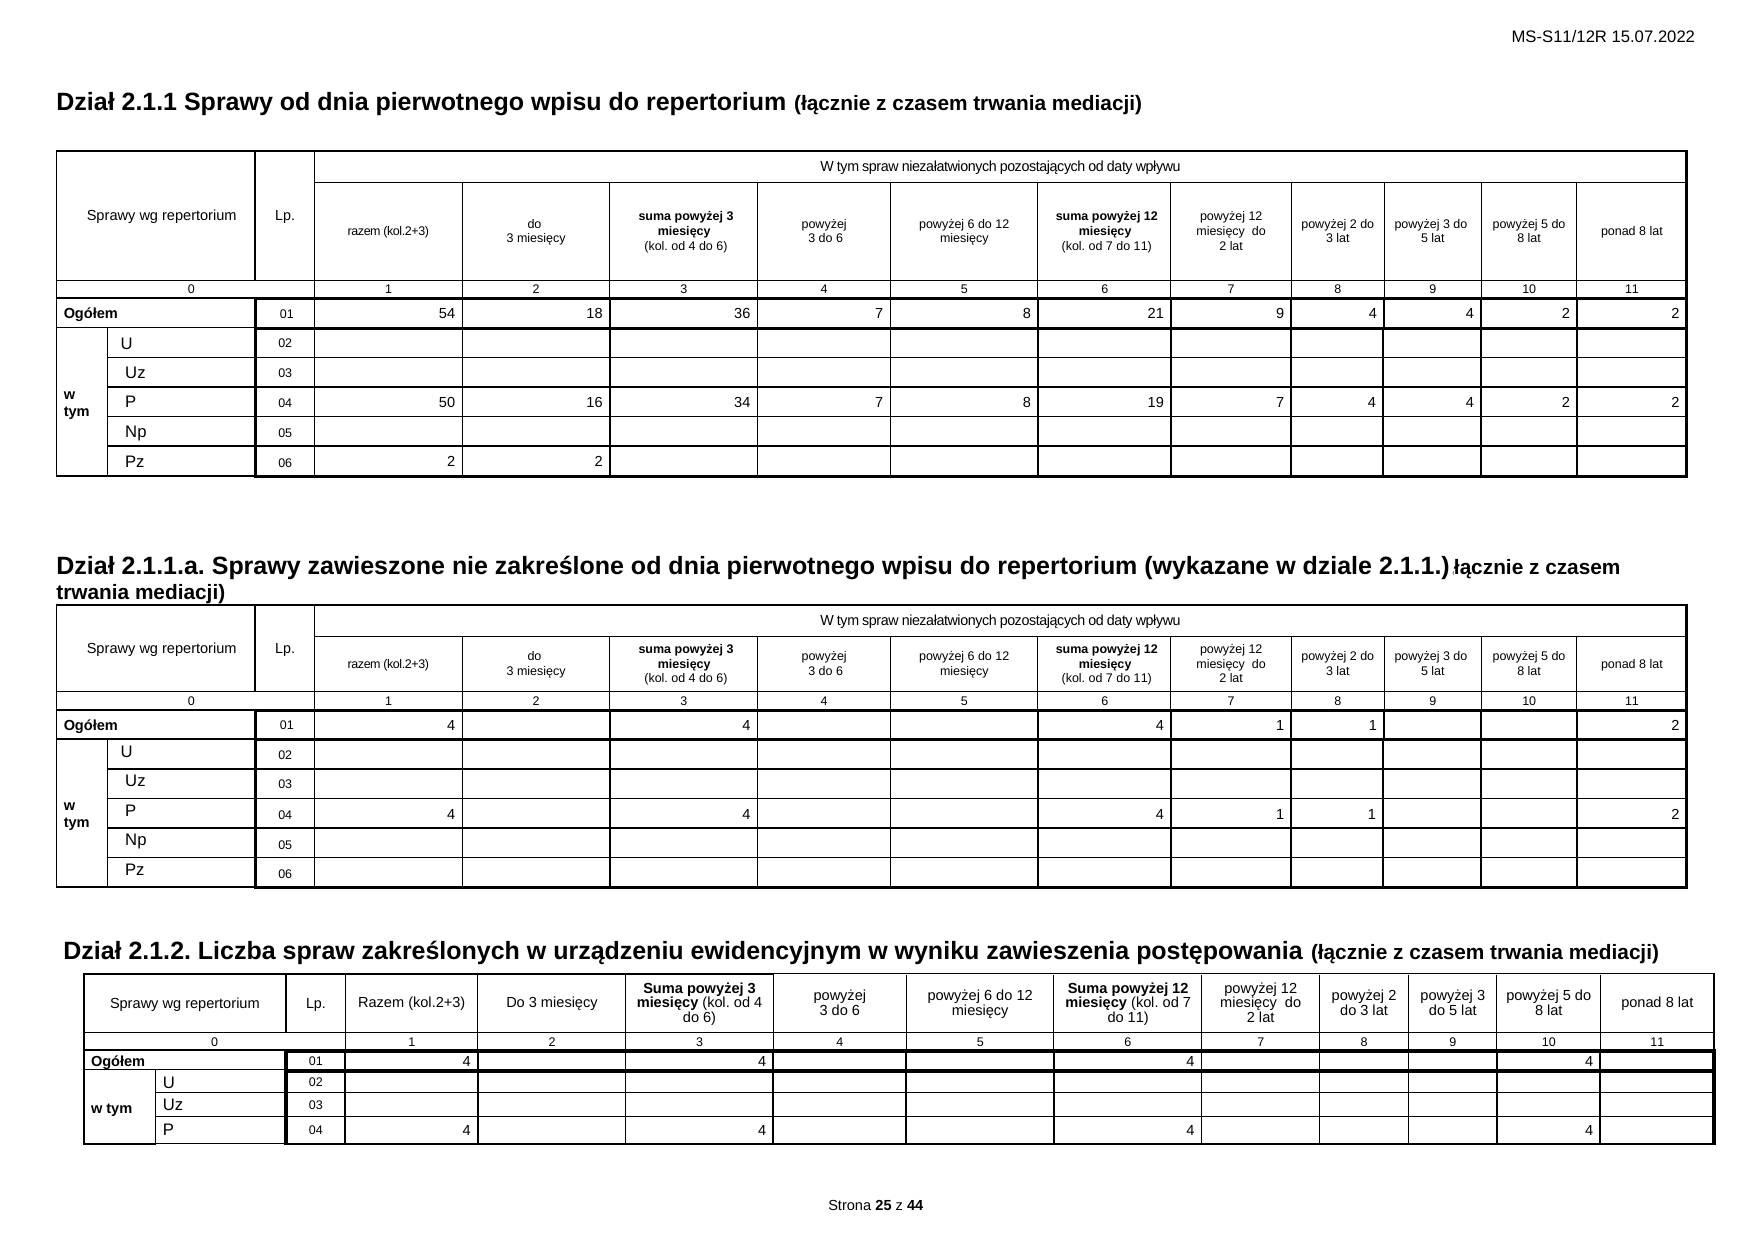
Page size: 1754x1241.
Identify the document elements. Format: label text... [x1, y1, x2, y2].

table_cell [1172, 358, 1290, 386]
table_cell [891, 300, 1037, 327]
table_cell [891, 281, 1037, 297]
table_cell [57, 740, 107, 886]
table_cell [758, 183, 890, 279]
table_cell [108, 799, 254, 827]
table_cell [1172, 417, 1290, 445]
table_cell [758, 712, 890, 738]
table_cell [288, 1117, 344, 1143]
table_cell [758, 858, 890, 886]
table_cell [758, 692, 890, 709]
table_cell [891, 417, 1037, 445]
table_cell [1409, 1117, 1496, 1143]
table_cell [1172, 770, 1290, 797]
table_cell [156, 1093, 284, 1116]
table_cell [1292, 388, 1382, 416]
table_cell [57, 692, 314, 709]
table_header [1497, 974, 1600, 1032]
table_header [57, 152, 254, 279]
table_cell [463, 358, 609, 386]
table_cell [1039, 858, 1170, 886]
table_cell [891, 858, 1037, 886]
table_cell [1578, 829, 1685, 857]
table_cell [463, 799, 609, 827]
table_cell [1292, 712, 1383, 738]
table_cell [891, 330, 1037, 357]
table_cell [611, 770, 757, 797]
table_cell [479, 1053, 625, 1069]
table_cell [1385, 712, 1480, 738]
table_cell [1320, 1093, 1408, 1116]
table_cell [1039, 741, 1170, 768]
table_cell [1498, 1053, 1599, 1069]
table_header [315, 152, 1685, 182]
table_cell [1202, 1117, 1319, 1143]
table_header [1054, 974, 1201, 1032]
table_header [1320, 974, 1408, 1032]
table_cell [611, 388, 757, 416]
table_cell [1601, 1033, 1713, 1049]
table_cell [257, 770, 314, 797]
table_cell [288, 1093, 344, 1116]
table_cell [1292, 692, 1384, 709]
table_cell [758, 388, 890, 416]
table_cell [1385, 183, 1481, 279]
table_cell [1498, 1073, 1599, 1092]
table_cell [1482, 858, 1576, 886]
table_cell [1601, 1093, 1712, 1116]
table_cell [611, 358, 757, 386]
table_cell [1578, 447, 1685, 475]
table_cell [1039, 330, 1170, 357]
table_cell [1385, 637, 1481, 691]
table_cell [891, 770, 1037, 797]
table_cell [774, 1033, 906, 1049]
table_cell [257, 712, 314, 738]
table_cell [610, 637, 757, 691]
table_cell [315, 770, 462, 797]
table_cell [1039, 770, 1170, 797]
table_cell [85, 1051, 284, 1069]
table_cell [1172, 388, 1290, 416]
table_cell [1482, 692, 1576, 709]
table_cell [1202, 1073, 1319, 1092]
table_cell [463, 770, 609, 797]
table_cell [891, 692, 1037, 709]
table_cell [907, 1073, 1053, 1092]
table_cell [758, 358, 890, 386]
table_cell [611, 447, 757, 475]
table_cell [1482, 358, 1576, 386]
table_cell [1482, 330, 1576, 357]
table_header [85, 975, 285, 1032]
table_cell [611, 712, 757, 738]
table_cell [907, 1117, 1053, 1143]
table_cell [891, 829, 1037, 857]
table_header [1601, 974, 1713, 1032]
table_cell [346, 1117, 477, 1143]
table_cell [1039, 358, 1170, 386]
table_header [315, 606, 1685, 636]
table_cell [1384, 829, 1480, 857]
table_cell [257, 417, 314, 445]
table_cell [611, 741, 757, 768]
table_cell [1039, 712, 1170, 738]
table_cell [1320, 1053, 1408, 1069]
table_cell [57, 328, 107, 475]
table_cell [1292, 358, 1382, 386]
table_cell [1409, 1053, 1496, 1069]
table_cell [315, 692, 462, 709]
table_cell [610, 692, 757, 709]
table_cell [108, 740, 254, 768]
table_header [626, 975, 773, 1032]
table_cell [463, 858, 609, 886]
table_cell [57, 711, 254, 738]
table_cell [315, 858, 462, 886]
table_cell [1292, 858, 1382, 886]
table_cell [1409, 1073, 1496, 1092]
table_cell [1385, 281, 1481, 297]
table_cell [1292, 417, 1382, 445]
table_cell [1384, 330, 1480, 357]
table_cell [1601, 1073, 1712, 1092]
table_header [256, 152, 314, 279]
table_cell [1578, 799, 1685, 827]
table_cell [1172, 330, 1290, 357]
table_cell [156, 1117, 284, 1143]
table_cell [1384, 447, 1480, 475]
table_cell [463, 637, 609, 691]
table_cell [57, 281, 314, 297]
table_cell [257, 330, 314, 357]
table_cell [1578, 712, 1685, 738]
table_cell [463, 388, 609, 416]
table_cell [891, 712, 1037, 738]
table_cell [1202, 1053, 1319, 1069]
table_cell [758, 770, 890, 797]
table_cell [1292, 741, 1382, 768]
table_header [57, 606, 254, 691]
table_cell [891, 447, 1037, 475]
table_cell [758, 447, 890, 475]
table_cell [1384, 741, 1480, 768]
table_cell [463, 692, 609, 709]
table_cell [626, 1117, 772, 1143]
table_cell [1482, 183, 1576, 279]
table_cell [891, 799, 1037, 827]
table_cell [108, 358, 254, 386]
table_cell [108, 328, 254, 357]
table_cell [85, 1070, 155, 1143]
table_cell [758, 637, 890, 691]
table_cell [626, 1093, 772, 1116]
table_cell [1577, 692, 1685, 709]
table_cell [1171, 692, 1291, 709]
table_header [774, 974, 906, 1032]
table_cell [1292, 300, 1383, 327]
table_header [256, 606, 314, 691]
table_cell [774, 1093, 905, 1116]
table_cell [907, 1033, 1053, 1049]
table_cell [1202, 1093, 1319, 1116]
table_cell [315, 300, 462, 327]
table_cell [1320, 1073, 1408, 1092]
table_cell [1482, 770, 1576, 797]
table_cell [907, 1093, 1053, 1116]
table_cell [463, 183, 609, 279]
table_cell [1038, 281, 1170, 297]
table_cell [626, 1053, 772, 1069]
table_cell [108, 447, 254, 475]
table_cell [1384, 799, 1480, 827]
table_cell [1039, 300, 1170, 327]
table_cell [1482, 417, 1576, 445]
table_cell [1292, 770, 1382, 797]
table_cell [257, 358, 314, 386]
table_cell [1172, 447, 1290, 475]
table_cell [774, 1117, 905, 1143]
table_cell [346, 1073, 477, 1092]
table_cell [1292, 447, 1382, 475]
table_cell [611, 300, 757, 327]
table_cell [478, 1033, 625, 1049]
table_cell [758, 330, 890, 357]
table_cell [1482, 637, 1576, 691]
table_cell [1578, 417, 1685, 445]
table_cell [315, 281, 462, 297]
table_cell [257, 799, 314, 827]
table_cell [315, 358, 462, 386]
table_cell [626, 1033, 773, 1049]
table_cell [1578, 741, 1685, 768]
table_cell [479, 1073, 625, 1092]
text Dział 2.1.2. Liczba spraw zakreślonych w urządzeniu ewidencyjnym w wyniku zawieszenia postępowania (łącznie z czasem trwania mediacji) [56, 941, 1695, 964]
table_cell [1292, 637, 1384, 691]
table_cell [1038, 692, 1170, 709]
subtitle Dział 2.1.1.a. Sprawy zawieszone nie zakreślone od dnia pierwotnego wpisu do repertorium (wykazane w dziale 2.1.1.) (łącznie z czasem trwania mediacji) [56, 551, 1695, 604]
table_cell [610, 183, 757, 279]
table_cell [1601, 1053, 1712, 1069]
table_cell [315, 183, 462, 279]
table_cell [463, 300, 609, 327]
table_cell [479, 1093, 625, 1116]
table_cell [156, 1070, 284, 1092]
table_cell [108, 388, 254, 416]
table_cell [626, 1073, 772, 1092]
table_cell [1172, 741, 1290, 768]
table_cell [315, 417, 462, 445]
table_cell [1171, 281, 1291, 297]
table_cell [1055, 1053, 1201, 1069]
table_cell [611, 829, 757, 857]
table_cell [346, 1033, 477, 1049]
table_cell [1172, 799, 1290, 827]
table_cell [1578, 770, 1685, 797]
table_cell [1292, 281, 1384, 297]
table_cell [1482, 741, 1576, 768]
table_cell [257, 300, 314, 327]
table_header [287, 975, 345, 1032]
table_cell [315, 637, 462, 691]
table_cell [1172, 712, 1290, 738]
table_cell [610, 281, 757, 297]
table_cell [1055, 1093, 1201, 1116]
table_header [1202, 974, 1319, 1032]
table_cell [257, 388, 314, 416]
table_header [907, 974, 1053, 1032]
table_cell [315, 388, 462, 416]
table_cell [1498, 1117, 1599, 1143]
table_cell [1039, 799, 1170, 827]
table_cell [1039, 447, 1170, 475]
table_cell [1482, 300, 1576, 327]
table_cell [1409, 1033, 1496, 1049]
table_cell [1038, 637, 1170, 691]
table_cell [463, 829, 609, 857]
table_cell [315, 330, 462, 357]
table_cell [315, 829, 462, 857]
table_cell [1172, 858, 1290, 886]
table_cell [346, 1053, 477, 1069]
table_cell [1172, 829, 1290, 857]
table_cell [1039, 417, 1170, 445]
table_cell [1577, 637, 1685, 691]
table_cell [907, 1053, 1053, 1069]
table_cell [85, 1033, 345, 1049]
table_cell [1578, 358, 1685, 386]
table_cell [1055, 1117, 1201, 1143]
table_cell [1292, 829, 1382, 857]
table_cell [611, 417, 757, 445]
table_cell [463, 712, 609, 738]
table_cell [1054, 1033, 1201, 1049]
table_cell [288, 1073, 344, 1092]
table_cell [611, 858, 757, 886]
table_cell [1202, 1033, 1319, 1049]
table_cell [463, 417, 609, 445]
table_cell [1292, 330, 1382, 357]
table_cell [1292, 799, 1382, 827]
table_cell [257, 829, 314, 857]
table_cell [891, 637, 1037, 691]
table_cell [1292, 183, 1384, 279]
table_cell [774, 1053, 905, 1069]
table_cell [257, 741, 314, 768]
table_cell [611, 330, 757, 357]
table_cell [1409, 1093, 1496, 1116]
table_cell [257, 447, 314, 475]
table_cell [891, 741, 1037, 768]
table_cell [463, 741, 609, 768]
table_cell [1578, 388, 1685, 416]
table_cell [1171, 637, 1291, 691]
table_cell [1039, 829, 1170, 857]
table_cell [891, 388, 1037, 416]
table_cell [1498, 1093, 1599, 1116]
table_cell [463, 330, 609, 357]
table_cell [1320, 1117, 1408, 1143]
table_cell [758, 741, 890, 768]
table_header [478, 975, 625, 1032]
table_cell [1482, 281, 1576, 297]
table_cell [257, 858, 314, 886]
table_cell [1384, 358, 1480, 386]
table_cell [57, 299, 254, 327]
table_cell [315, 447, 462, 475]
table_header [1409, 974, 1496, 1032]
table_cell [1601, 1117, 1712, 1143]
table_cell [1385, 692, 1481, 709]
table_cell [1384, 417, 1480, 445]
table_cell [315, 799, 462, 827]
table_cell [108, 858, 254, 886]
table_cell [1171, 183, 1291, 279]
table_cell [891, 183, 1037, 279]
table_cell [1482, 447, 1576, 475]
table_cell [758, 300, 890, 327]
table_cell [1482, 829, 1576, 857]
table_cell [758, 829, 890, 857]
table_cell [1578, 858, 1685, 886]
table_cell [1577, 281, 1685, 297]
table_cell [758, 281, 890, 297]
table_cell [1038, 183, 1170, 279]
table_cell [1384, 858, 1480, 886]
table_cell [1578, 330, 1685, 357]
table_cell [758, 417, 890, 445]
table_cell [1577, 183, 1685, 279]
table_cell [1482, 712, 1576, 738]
subtitle Dział 2.1.1 Sprawy od dnia pierwotnego wpisu do repertorium (łącznie z czasem trwania mediacji) [56, 87, 1695, 116]
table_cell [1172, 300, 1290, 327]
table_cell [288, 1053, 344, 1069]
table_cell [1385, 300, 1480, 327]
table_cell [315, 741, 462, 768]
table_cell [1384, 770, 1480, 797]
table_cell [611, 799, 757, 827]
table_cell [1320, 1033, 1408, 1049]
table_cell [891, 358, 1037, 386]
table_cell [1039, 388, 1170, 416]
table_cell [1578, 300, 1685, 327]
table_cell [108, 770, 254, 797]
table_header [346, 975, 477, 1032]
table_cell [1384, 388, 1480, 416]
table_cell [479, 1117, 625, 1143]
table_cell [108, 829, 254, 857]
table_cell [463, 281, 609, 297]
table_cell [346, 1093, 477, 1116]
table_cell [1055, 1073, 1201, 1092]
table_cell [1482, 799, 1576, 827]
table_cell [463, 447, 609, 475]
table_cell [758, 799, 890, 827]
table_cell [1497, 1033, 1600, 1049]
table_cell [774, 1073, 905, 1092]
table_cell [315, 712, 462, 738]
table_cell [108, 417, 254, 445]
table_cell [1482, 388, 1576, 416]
